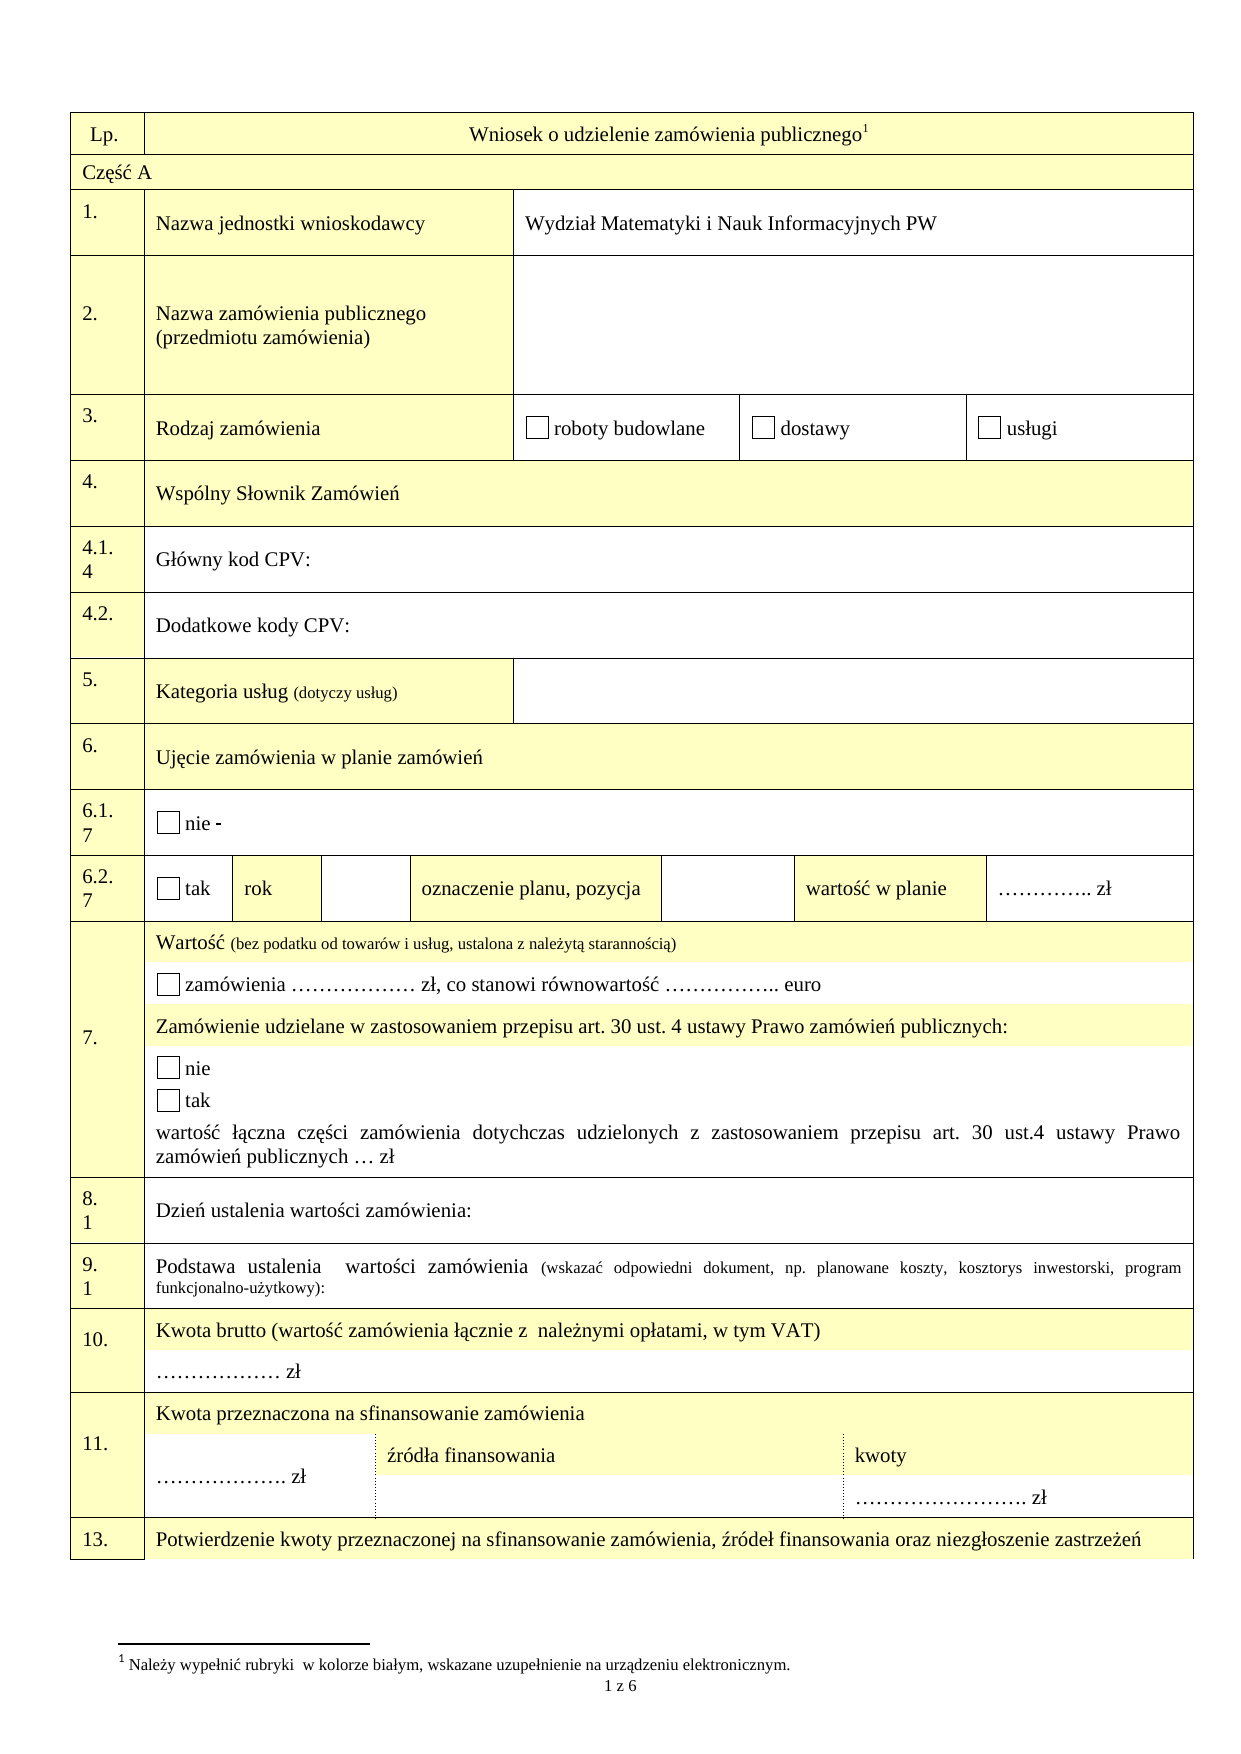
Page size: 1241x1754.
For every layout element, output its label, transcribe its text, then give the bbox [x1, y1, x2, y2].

table_cell Ujęcie zamówienia w planie zamówień [145, 724, 1193, 789]
table_cell tak [145, 856, 232, 921]
table_cell Wydział Matematyki i Nauk Informacyjnych PW [514, 190, 1193, 255]
table_cell ………….. zł [987, 856, 1193, 921]
table_cell [71, 1309, 144, 1392]
table_cell 4 [71, 527, 144, 592]
table_cell Nazwa zamówienia publicznego (przedmiotu zamówienia) [145, 256, 513, 394]
table_cell [71, 1393, 144, 1517]
table_cell dostawy [740, 395, 966, 460]
table_cell [71, 190, 144, 255]
table_cell ………………. zł [145, 1434, 376, 1517]
table_cell ……………… zł [145, 1350, 1193, 1392]
table_cell nie tak wartość łączna części zamówienia dotychczas udzielonych z zastosowaniem przepisu art. 30 ust.4 ustawy Prawo zamówień publicznych … zł [145, 1046, 1193, 1177]
table_cell Podstawa ustalenia wartości zamówienia (wskazać odpowiedni dokument, np. planowane koszty, kosztorys inwestorski, program funkcjonalno-użytkowy): [145, 1244, 1193, 1308]
table_cell Kategoria usług (dotyczy usług) [145, 659, 513, 723]
table_cell nie [145, 790, 1193, 855]
table_cell Główny kod CPV: [145, 527, 1193, 592]
table_cell [71, 724, 144, 789]
table_cell [662, 856, 794, 921]
table_cell Zamówienie udzielane w zastosowaniem przepisu art. 30 ust. 4 ustawy Prawo zamówień publicznych: [145, 1004, 1193, 1046]
table_cell zamówienia ……………… zł, co stanowi równowartość …………….. euro [145, 963, 1193, 1004]
table_cell [71, 1518, 144, 1559]
table_cell Wspólny Słownik Zamówień [145, 461, 1193, 526]
table_header Wniosek o udzielenie zamówienia publicznego [145, 113, 1193, 154]
table_cell 7 [71, 856, 144, 921]
table_cell [322, 856, 410, 921]
table_cell Kwota brutto (wartość zamówienia łącznie z należnymi opłatami, w tym VAT) [145, 1309, 1193, 1350]
table_cell wartość w planie [795, 856, 986, 921]
table_header Lp. [71, 113, 144, 154]
table_cell [71, 922, 144, 1177]
table_cell usługi [967, 395, 1193, 460]
table_cell Rodzaj zamówienia [145, 395, 513, 460]
table_cell oznaczenie planu, pozycja [411, 856, 661, 921]
table_cell Wartość (bez podatku od towarów i usług, ustalona z należytą starannością) [145, 922, 1193, 962]
table_cell [71, 593, 144, 657]
table_cell Część A [71, 155, 1193, 189]
table_cell rok [233, 856, 321, 921]
table_cell źródła finansowania [376, 1434, 843, 1475]
table_cell [514, 256, 1193, 394]
table_cell [71, 461, 144, 526]
table_cell 1 [71, 1178, 144, 1242]
table_cell Nazwa jednostki wnioskodawcy [145, 190, 513, 255]
table_cell 7 [71, 790, 144, 855]
table_cell [71, 659, 144, 723]
table_cell roboty budowlane [514, 395, 739, 460]
table_cell Potwierdzenie kwoty przeznaczonej na sfinansowanie zamówienia, źródeł finansowania oraz niezgłoszenie zastrzeżeń [145, 1518, 1193, 1559]
table_cell [71, 395, 144, 460]
table_cell Dzień ustalenia wartości zamówienia: [145, 1178, 1193, 1242]
table_cell kwoty [843, 1434, 1193, 1475]
table_cell ……………………. zł [843, 1475, 1193, 1517]
table_cell [514, 659, 1193, 723]
table_cell Kwota przeznaczona na sfinansowanie zamówienia [145, 1393, 1193, 1434]
table_cell 1 [71, 1244, 144, 1308]
table_cell [376, 1475, 843, 1517]
table_cell Dodatkowe kody CPV: [145, 593, 1193, 657]
table_cell [71, 256, 144, 394]
